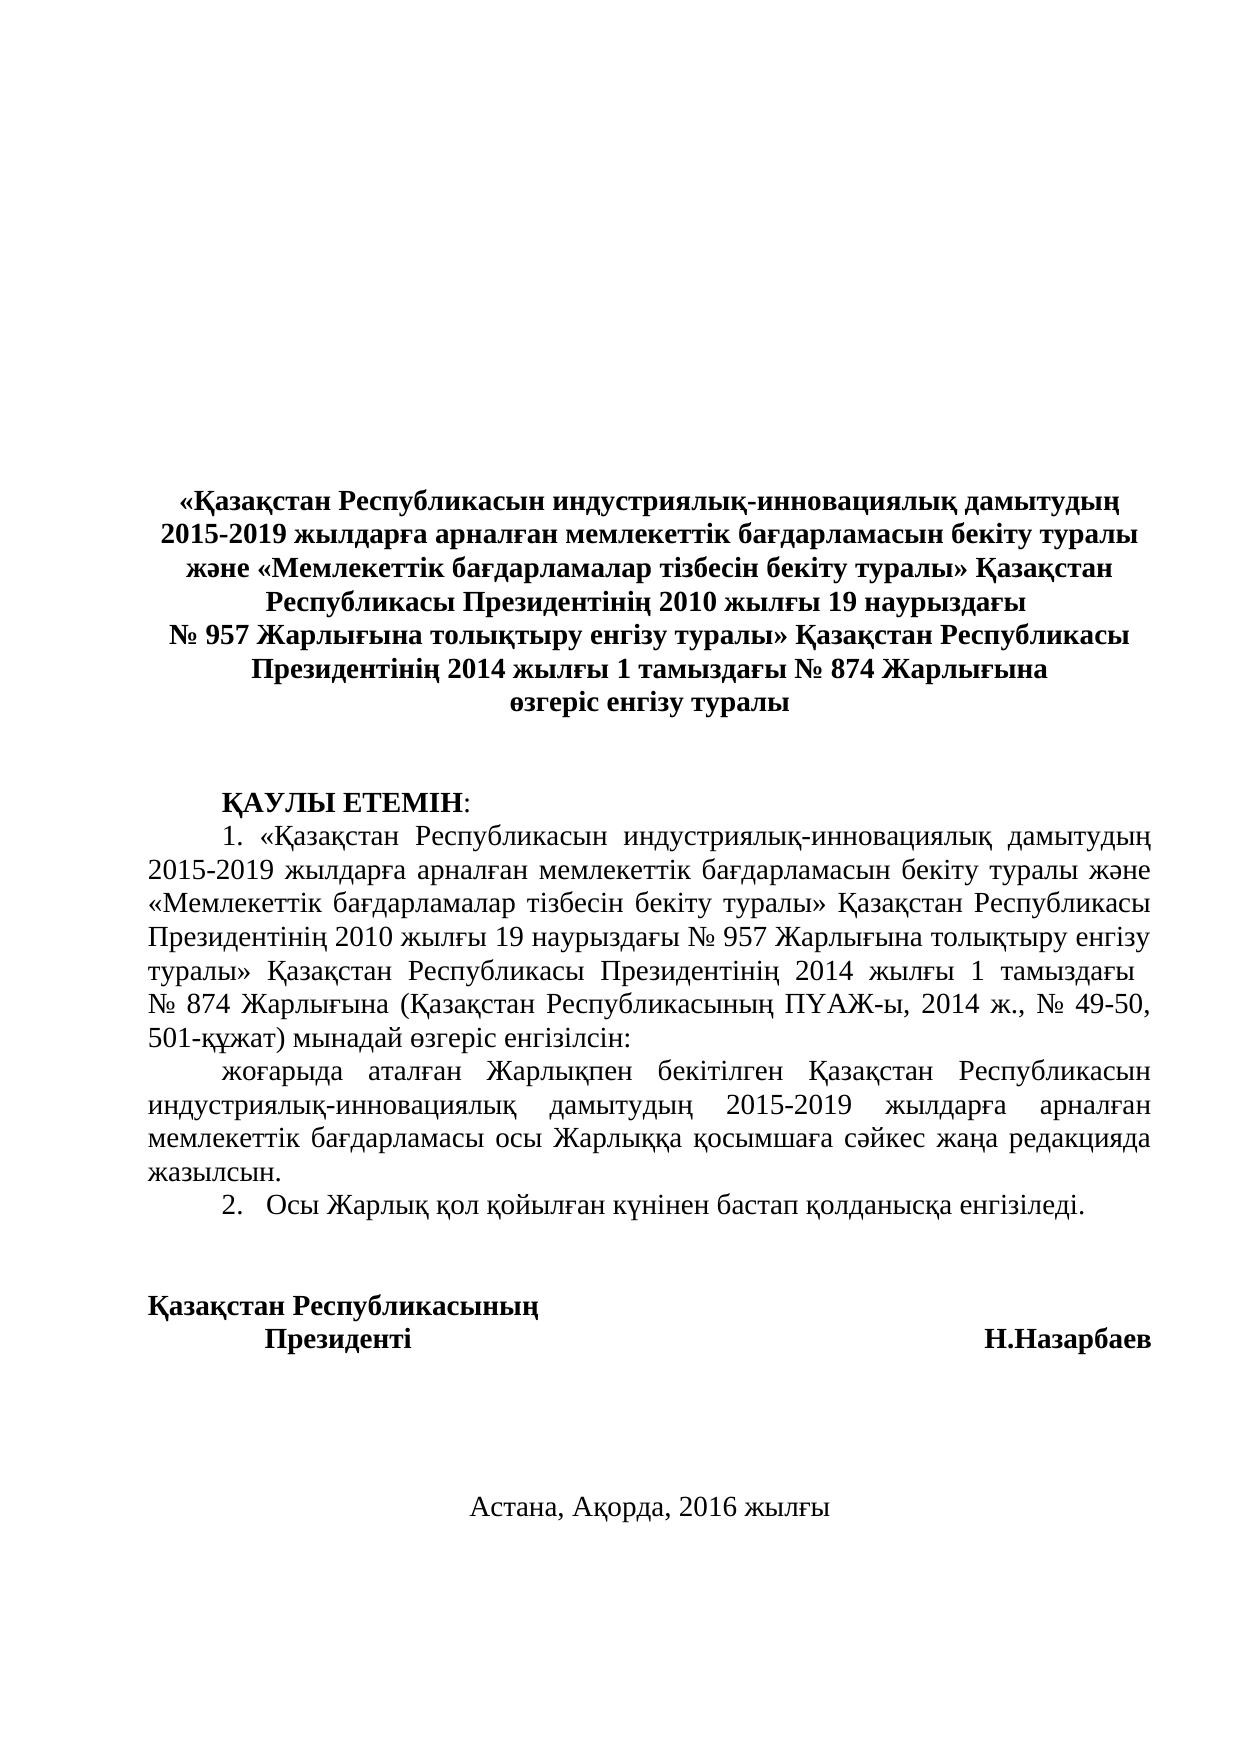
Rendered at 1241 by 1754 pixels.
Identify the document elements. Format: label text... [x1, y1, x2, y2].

text 1. «Қазақстан Республикасын индустриялық-инновациялық дамытудың 2015-2019 жылдарға арналған мемлекеттік бағдарламасын бекіту туралы және «Мемлекеттік бағдарламалар тізбесін бекіту туралы» Қазақстан Республикасы Президентінің 2010 жылғы 19 наурыздағы № 957 Жарлығына толықтыру енгізу туралы» Қазақстан Республикасы Президентінің 2014 жылғы 1 тамыздағы № 874 Жарлығына (Қазақстан Республикасының ПҮАЖ-ы, 2014 ж., № 49-50, 501-құжат) мынадай өзгеріс енгізілсін: [148, 818, 1152, 1053]
text жоғарыда аталған Жарлықпен бекітілген Қазақстан Республикасын индустриялық-инновациялық дамытудың 2015-2019 жылдарға арналған мемлекеттік бағдарламасы осы Жарлыққа қосымшаға сәйкес жаңа редакцияда жазылсын. [148, 1053, 1152, 1187]
text Президенті Н.Назарбаев [148, 1322, 1152, 1355]
text Астана, Ақорда, 2016 жылғы [148, 1489, 1152, 1523]
text ҚАУЛЫ ЕТЕМІН: [148, 785, 1152, 818]
text Қазақстан Республикасының [148, 1288, 1152, 1322]
text өзгеріс енгізу туралы [148, 684, 1152, 718]
text «Қазақстан Республикасын индустриялық-инновациялық дамытудың 2015-2019 жылдарға арналған мемлекеттік бағдарламасын бекіту туралы және «Мемлекеттік бағдарламалар тізбесін бекіту туралы» Қазақстан Республикасы Президентінің 2010 жылғы 19 наурыздағы № 957 Жарлығына толықтыру енгізу туралы» Қазақстан Республикасы Президентінің 2014 жылғы 1 тамыздағы № 874 Жарлығына [148, 483, 1152, 684]
text 2. Осы Жарлық қол қойылған күнінен бастап қолданысқа енгізіледі. [148, 1187, 1152, 1221]
